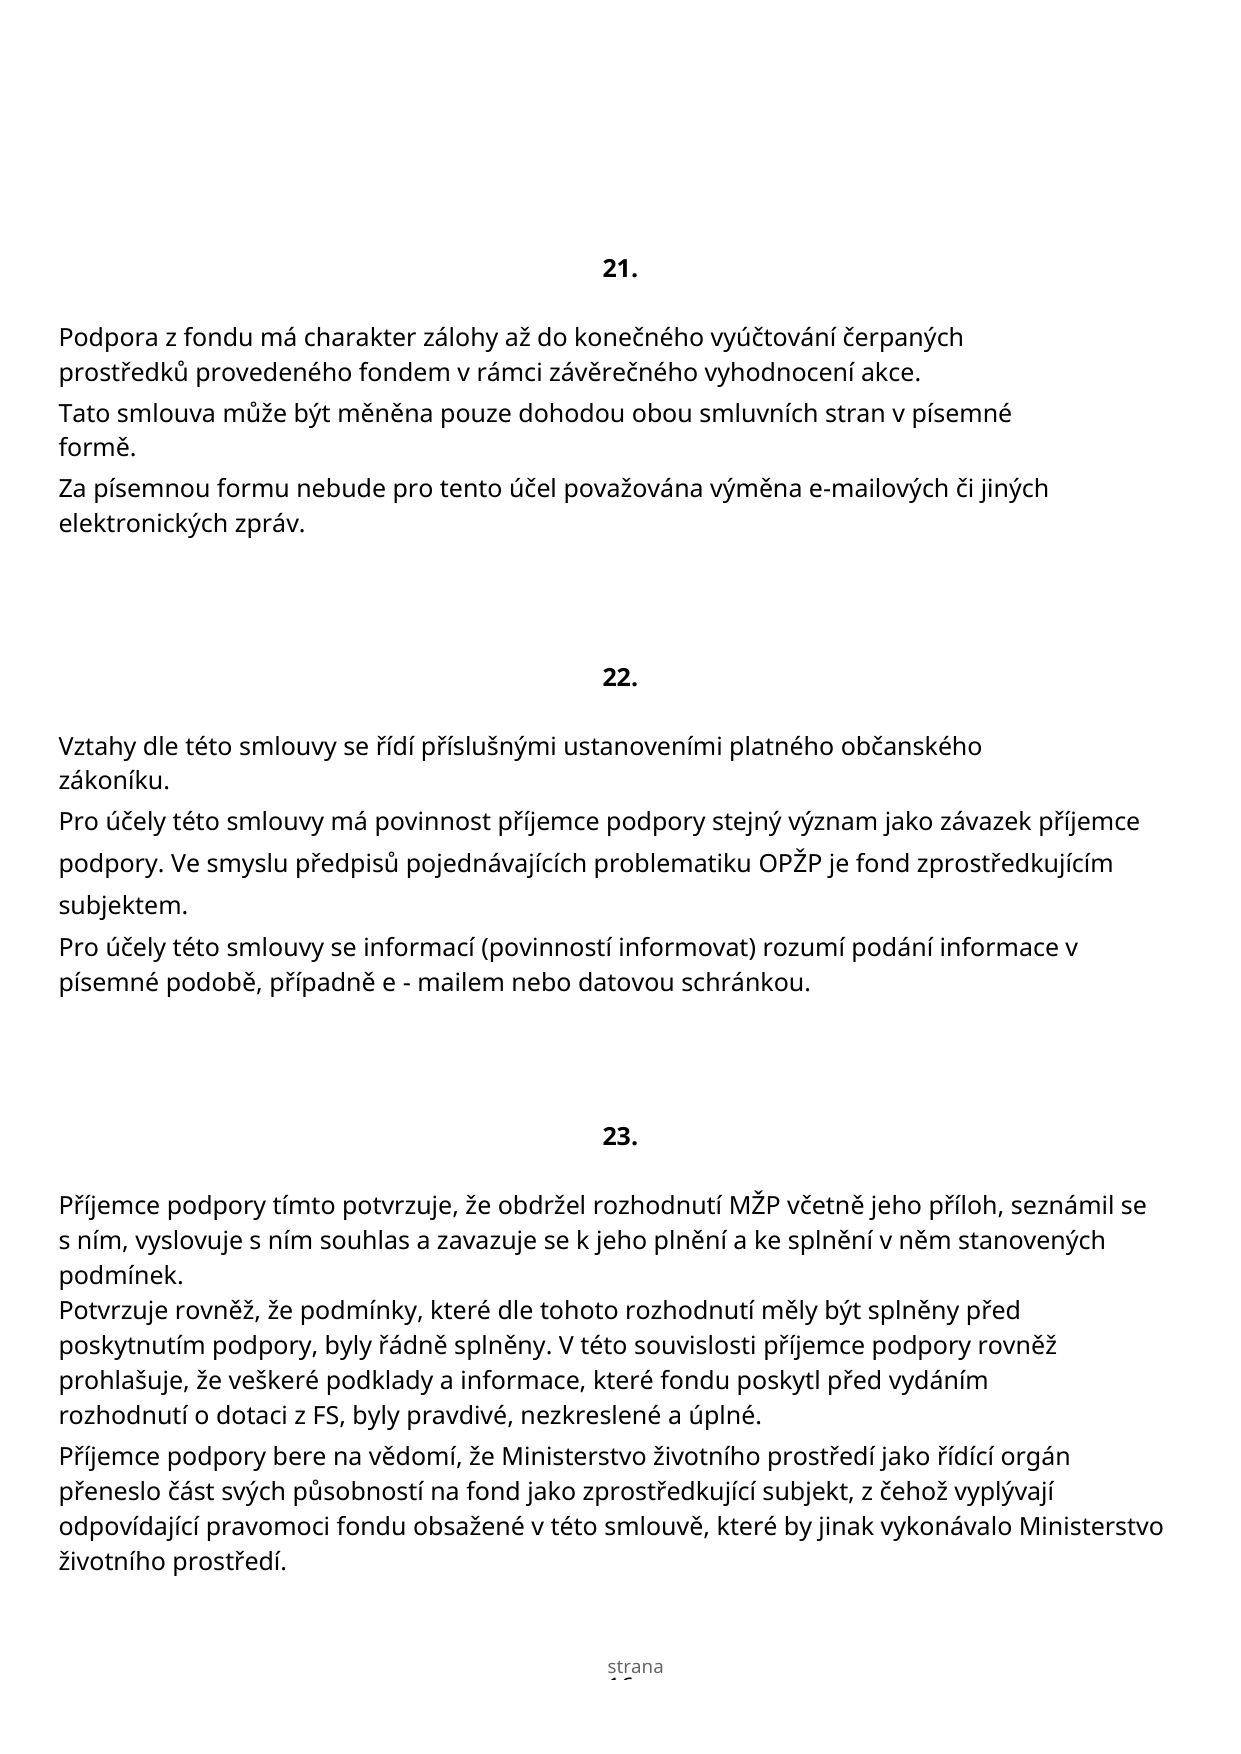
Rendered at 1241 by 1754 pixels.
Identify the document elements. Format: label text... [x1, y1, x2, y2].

subtitle 23. [600, 1119, 641, 1153]
text Příjemce podpory bere na vědomí, že Ministerstvo životního prostředí jako řídící orgán přeneslo část svých působností na fond jako zprostředkující subjekt, z čehož vyplývají odpovídající pravomoci fondu obsažené v této smlouvě, které by jinak vykonávalo Ministerstvo životního prostředí. [58, 1439, 1174, 1578]
text Vztahy dle této smlouvy se řídí příslušnými ustanoveními platného občanského zákoníku. [58, 729, 1037, 797]
text Tato smlouva může být měněna pouze dohodou obou smluvních stran v písemné formě. [58, 396, 1037, 464]
text Za písemnou formu nebude pro tento účel považována výměna e-mailových či jiných elektronických zpráv. [58, 471, 1153, 540]
subtitle 22. [600, 660, 641, 694]
text Pro účely této smlouvy se informací (povinností informovat) rozumí podání informace v písemné podobě, případně e - mailem nebo datovou schránkou. [58, 930, 1118, 999]
subtitle 21. [600, 251, 641, 285]
text Příjemce podpory tímto potvrzuje, že obdržel rozhodnutí MŽP včetně jeho příloh, seznámil se s ním, vyslovuje s ním souhlas a zavazuje se k jeho plnění a ke splnění v něm stanovených podmínek. [58, 1188, 1157, 1292]
text Pro účely této smlouvy má povinnost příjemce podpory stejný význam jako závazek příjemce podpory. Ve smyslu předpisů pojednávajících problematiku OPŽP je fond zprostředkujícím subjektem. [58, 804, 1178, 922]
text Podpora z fondu má charakter zálohy až do konečného vyúčtování čerpaných prostředků provedeného fondem v rámci závěrečného vyhodnocení akce. [58, 320, 1037, 389]
text Potvrzuje rovněž, že podmínky, které dle tohoto rozhodnutí měly být splněny před poskytnutím podpory, byly řádně splněny. V této souvislosti příjemce podpory rovněž prohlašuje, že veškeré podklady a informace, které fondu poskytl před vydáním rozhodnutí o dotaci z FS, byly pravdivé, nezkreslené a úplné. [58, 1293, 1117, 1432]
